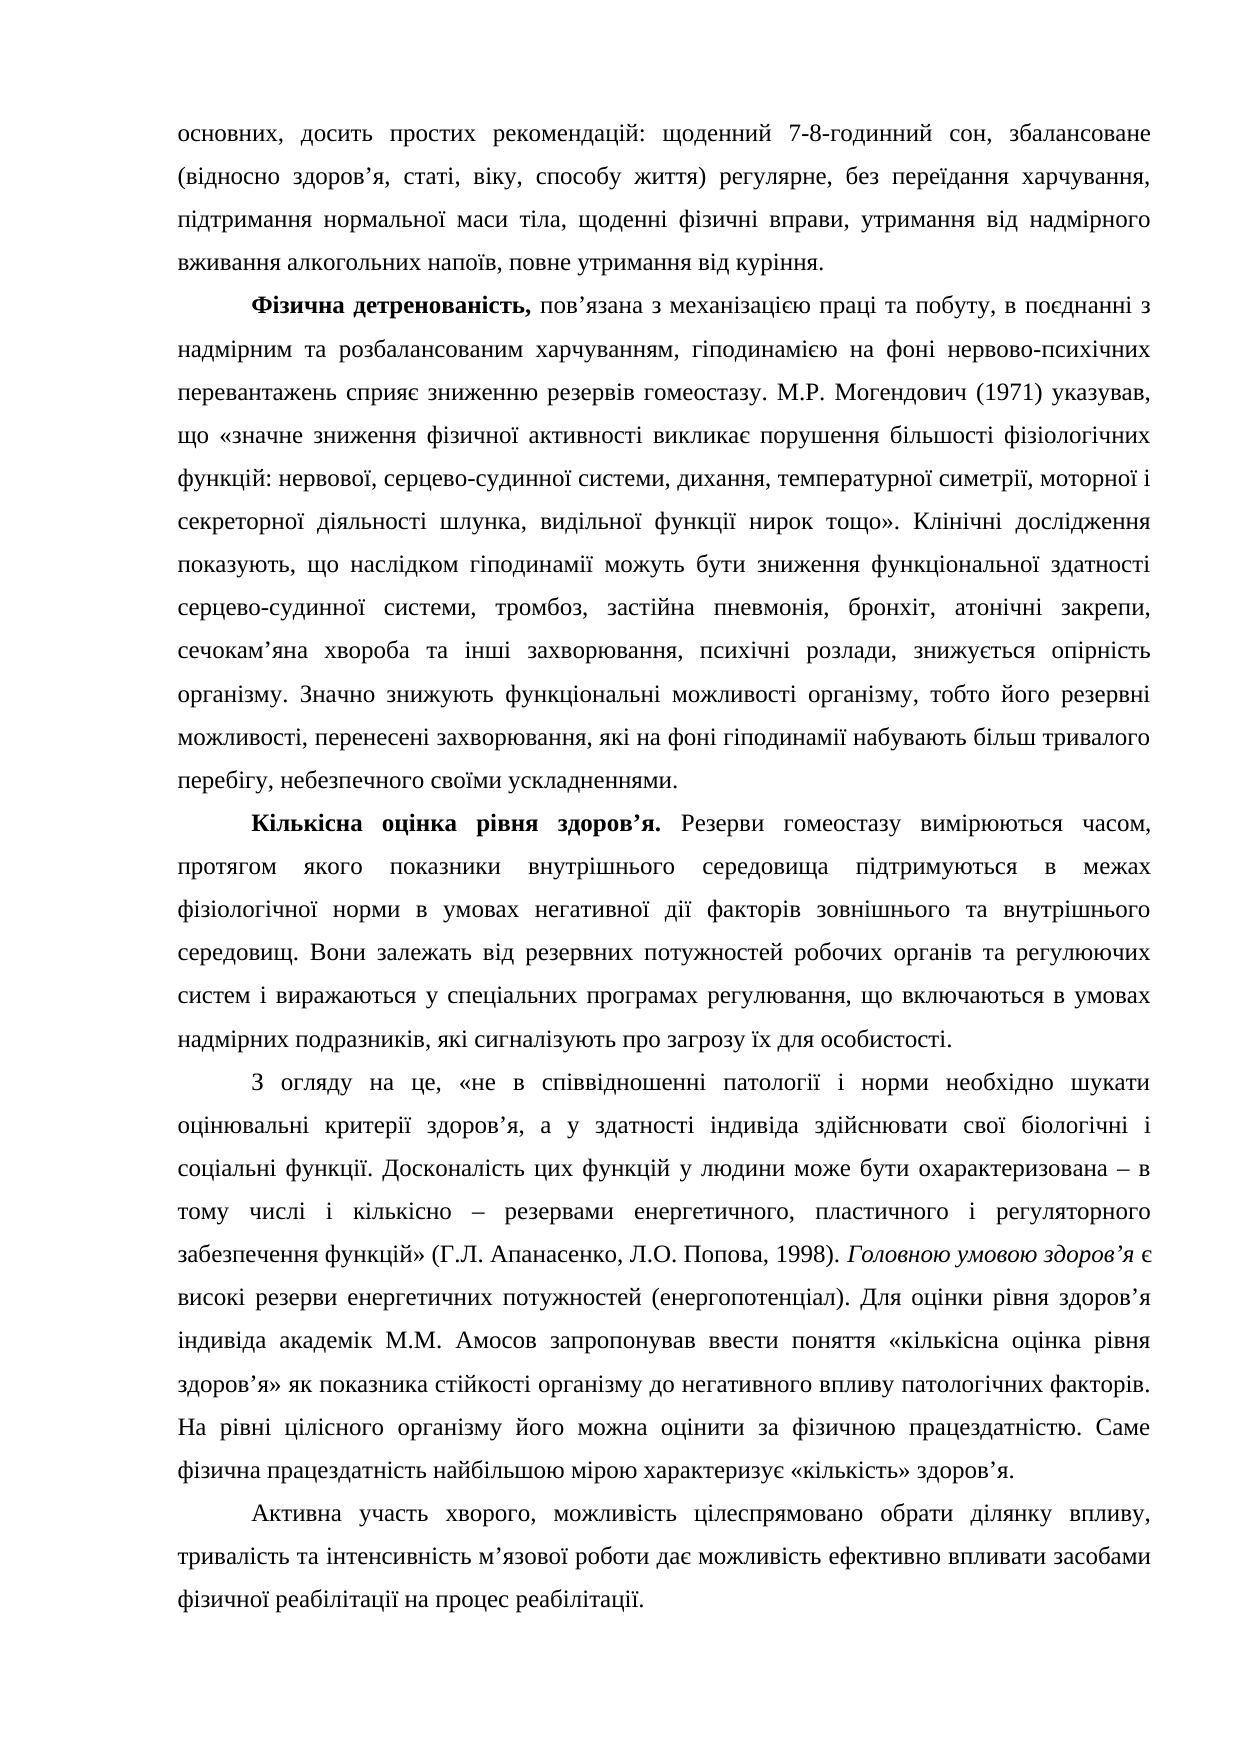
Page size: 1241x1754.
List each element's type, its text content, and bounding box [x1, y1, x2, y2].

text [177, 118, 1152, 276]
text Фізична детренованість, пов’язана з механізацією праці та побуту, в поєднанні з надмірним та розбалансованим харчуванням, гіподинамією на фоні нервово-психічних перевантажень сприяє зниженню резервів гомеостазу. М.Р. Могендович (1971) указував, що «значне зниження фізичної активності викликає порушення більшості фізіологічних функцій: нервової, серцево-судинної системи, дихання, температурної симетрії, моторної і секреторної діяльності шлунка, видільної функції нирок тощо». Клінічні дослідження показують, що наслідком гіподинамії можуть бути зниження функціональної здатності серцево-судинної системи, тромбоз, застійна пневмонія, бронхіт, атонічні закрепи, сечокам’яна хвороба та інші захворювання, психічні розлади, знижується опірність організму. Значно знижують функціональні можливості організму, тобто його резервні можливості, перенесені захворювання, які на фоні гіподинамії набувають більш тривалого перебігу, небезпечного своїми ускладненнями. [177, 291, 1152, 794]
text Кількісна оцінка рівня здоров’я. Резерви гомеостазу вимірюються часом, протягом якого показники внутрішнього середовища підтримуються в межах фізіологічної норми в умовах негативної дії факторів зовнішнього та внутрішнього середовищ. Вони залежать від резервних потужностей робочих органів та регулюючих систем і виражаються у спеціальних програмах регулювання, що включаються в умовах надмірних подразників, які сигналізують про загрозу їх для особистості. [177, 808, 1152, 1052]
text Активна участь хворого, можливість цілеспрямовано обрати ділянку впливу, тривалість та інтенсивність м’язової роботи дає можливість ефективно впливати засобами фізичної реабілітації на процес реабілітації. [177, 1498, 1152, 1613]
text З огляду на це, «не в співвідношенні патології і норми необхідно шукати оцінювальні критерії здоров’я, а у здатності індивіда здійснювати свої біологічні і соціальні функції. Досконалість цих функцій у людини може бути охарактеризована – в тому числі і кількісно – резервами енергетичного, пластичного і регуляторного забезпечення функцій» (Г.Л. Апанасенко, Л.О. Попова, 1998). Головною умовою здоров’я є високі резерви енергетичних потужностей (енергопотенціал). Для оцінки рівня здоров’я індивіда академік М.М. Амосов запропонував ввести поняття «кількісна оцінка рівня здоров’я» як показника стійкості організму до негативного впливу патологічних факторів. На рівні цілісного організму його можна оцінити за фізичною працездатністю. Саме фізична працездатність найбільшою мірою характеризує «кількість» здоров’я. [177, 1067, 1152, 1484]
